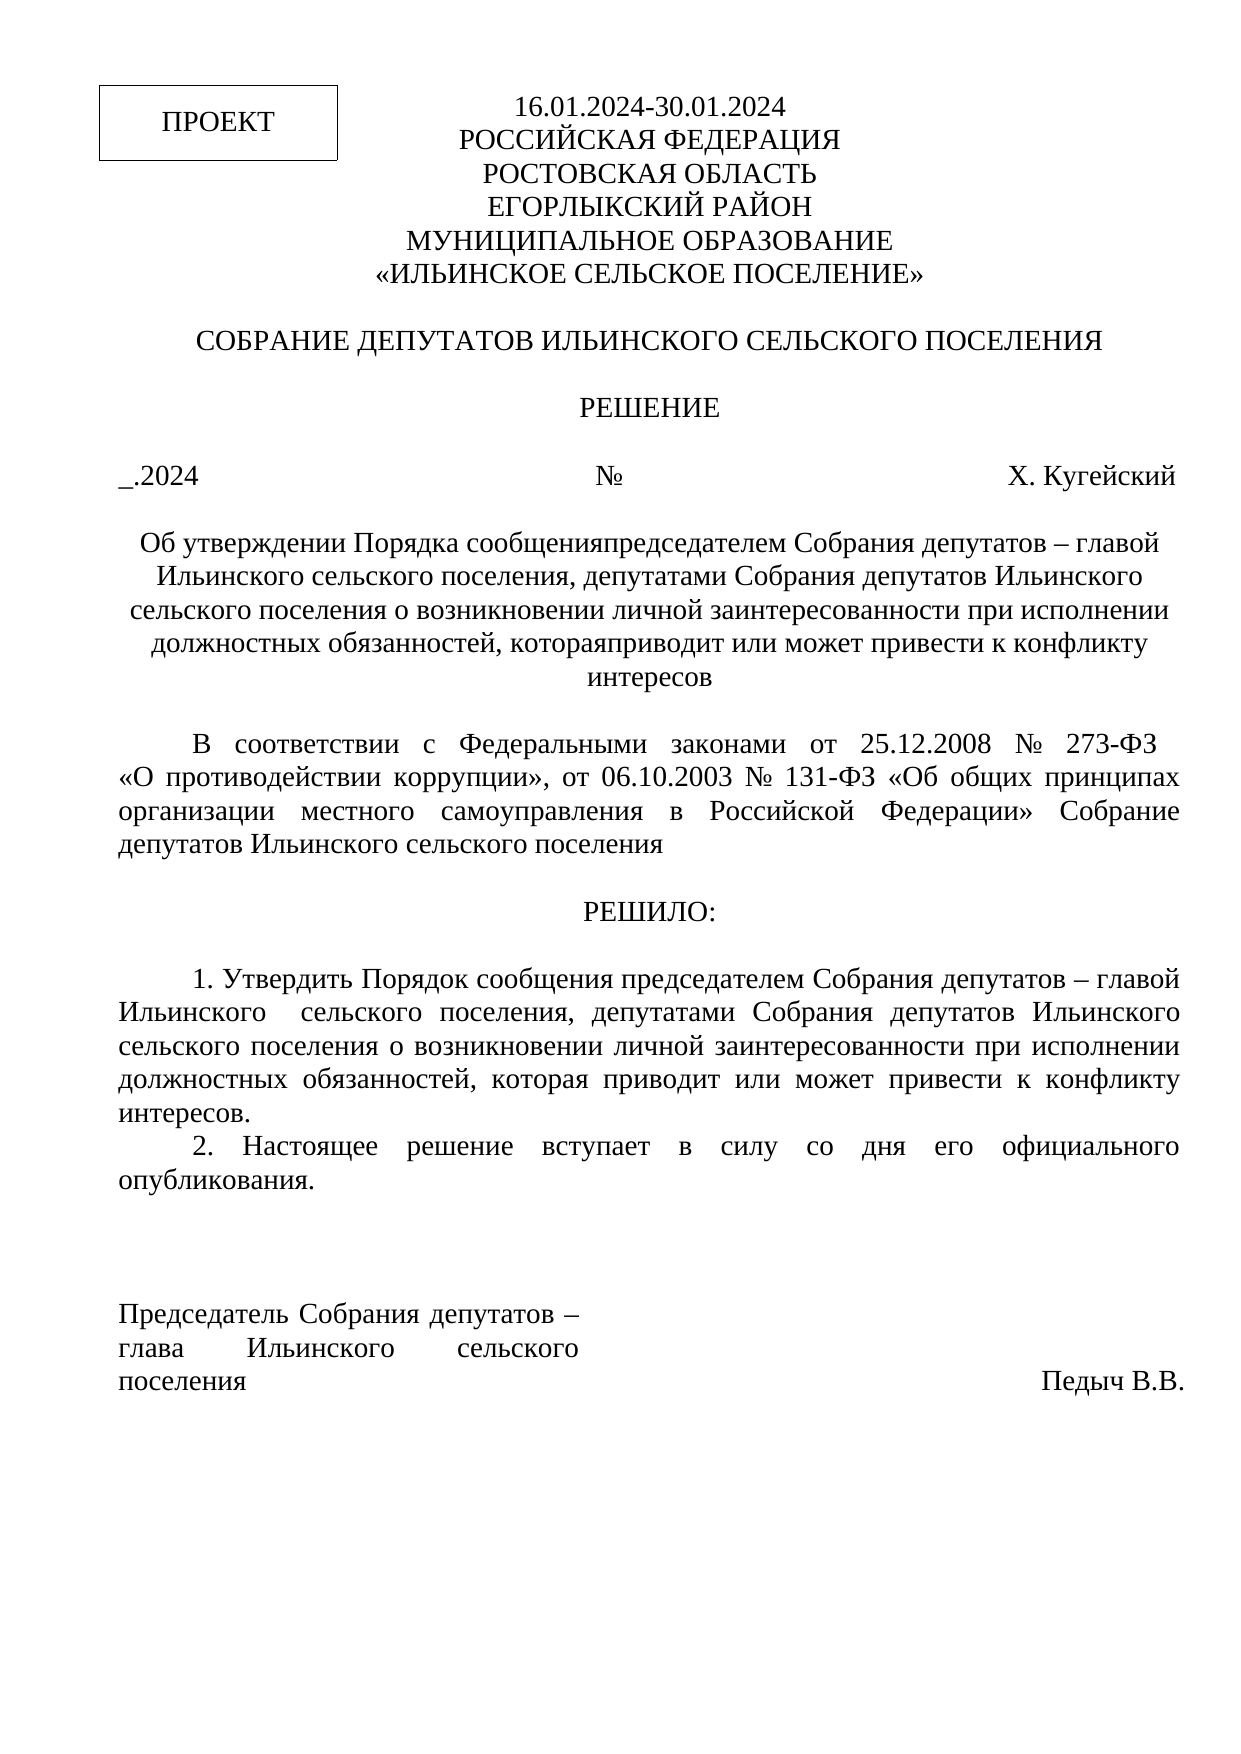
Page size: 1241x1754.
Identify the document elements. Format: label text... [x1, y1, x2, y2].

table_header Х. Кугейский [751, 458, 1187, 491]
table_header Председатель Собрания депутатов – глава Ильинского сельского поселения [107, 1296, 591, 1397]
text 16.01.2024-30.01.2024 [338, 89, 1181, 122]
table_header Педыч В.В. [591, 1296, 1196, 1397]
text СОБРАНИЕ ДЕПУТАТОВ ИЛЬИНСКОГО СЕЛЬСКОГО ПОСЕЛЕНИЯ [118, 323, 1181, 357]
text РЕШИЛО: [118, 894, 1181, 927]
text В соответствии с Федеральными законами от 25.12.2008 № 273-ФЗ «О противодействии коррупции», от 06.10.2003 № 131-ФЗ «Об общих принципах организации местного самоуправления в Российской Федерации» Собрание депутатов Ильинского сельского поселения [118, 726, 1181, 860]
text РОСТОВСКАЯ ОБЛАСТЬ [118, 156, 1181, 189]
text РОССИЙСКАЯ ФЕДЕРАЦИЯ [338, 122, 1181, 156]
text 1. Утвердить Порядок сообщения председателем Собрания депутатов – главой Ильинского сельского поселения, депутатами Собрания депутатов Ильинского сельского поселения о возникновении личной заинтересованности при исполнении должностных обязанностей, которая приводит или может привести к конфликту интересов. [118, 961, 1181, 1128]
text «ИЛЬИНСКОЕ СЕЛЬСКОЕ ПОСЕЛЕНИЕ» [118, 256, 1181, 290]
text ЕГОРЛЫКСКИЙ РАЙОН [118, 189, 1181, 223]
table_header _.2024 [118, 458, 474, 491]
text РЕШЕНИЕ [118, 391, 1181, 424]
text МУНИЦИПАЛЬНОЕ ОБРАЗОВАНИЕ [118, 223, 1181, 256]
text Об утверждении Порядка сообщенияпредседателем Собрания депутатов – главой Ильинского сельского поселения, депутатами Собрания депутатов Ильинского сельского поселения о возникновении личной заинтересованности при исполнении должностных обязанностей, котораяприводит или может привести к конфликту интересов [118, 525, 1181, 692]
text 2. Настоящее решение вступает в силу со дня его официального опубликования. [118, 1128, 1181, 1196]
table_header № [475, 458, 751, 491]
